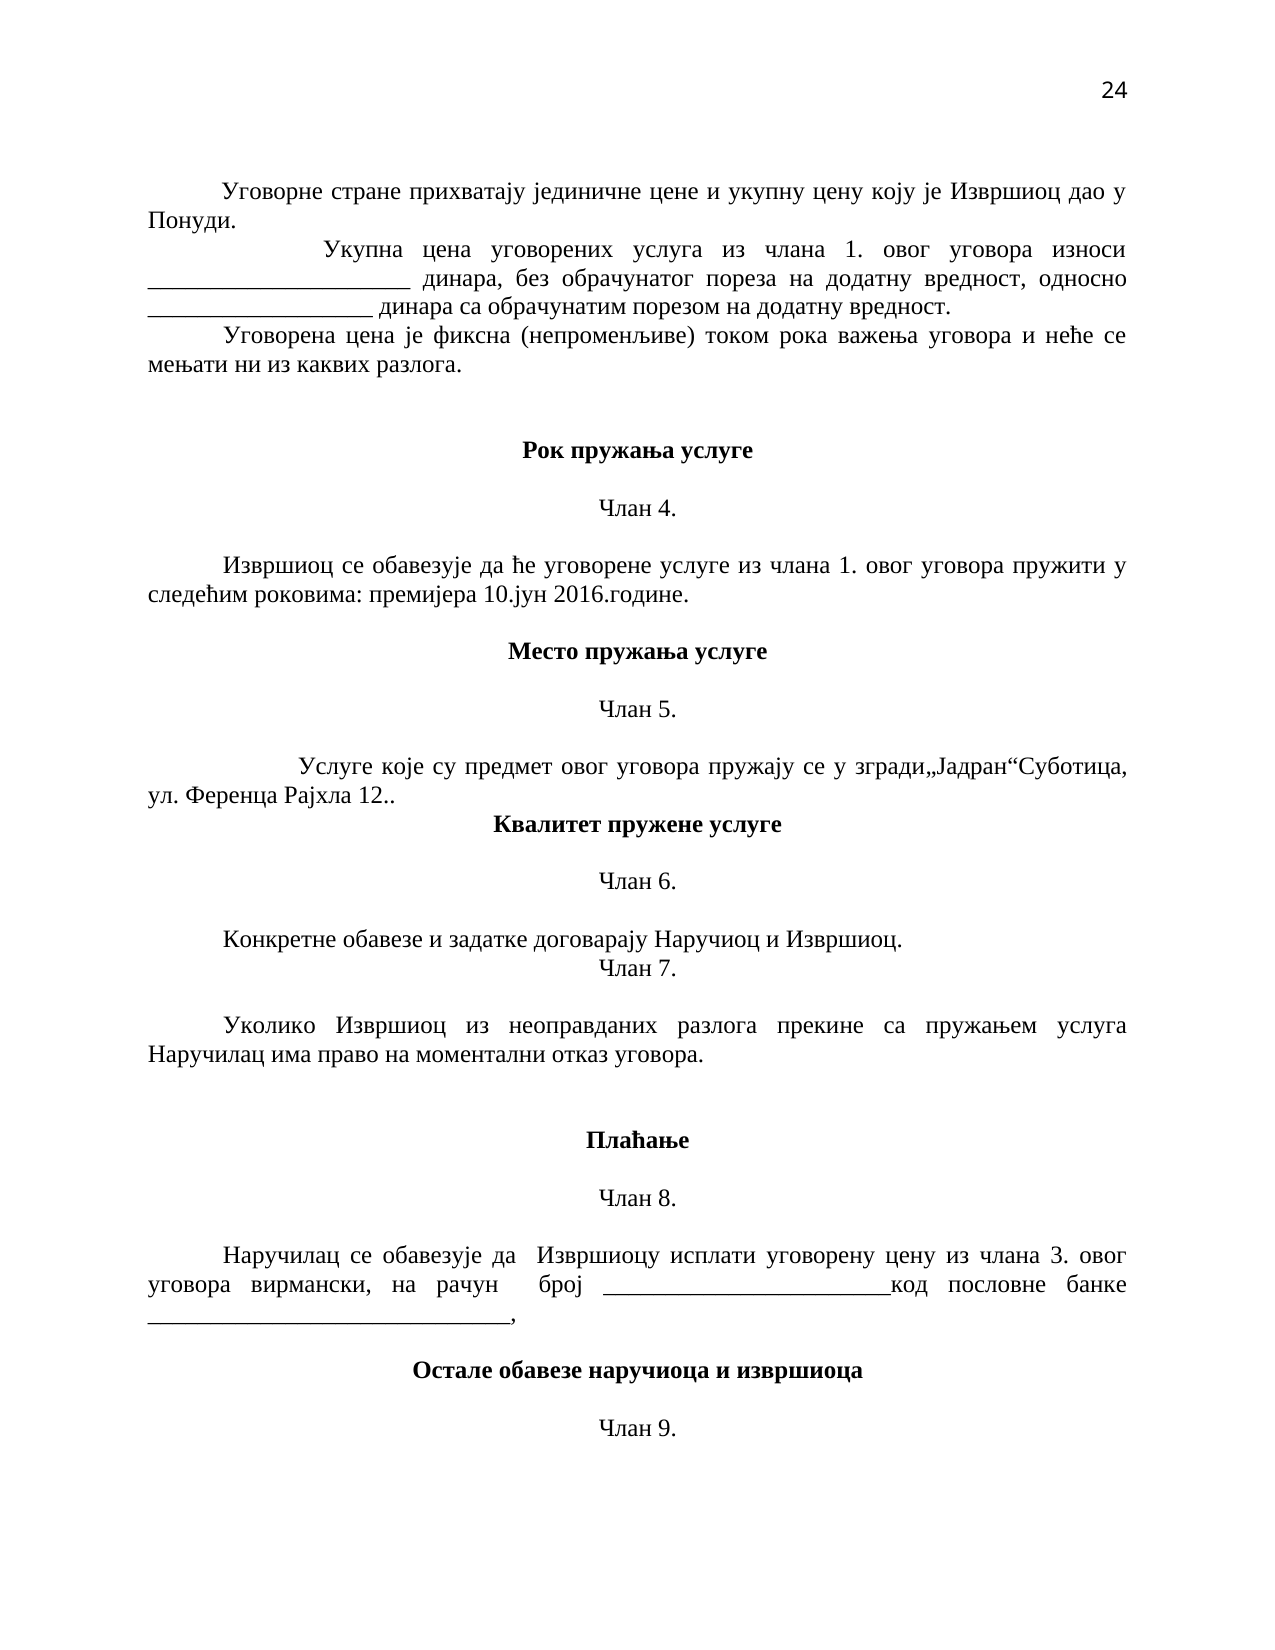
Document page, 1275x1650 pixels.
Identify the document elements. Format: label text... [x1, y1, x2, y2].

text Члан 9. [148, 1413, 1127, 1441]
text Члан 7. [148, 953, 1127, 981]
text Извршиоц се обавезује да ће уговорене услуге из члана 1. овог уговора пружити у следећим роковима: премијера 10.јун 2016.године. [148, 550, 1127, 608]
text Услуге које су предмет овог уговора пружају се у згради„Јадран“Суботица, ул. Ференца Рајхла 12.. [148, 751, 1127, 809]
text Уколико Извршиоц из неоправданих разлога прекине са пружањем услуга Наручилац има право на моментални отказ уговора. [148, 1010, 1127, 1068]
text Рок пружања услуге [148, 435, 1127, 464]
text Укупна цена уговорених услуга из члана 1. овог уговора износи _____________________ динара, без обрачунатог пореза на додатну вредност, односно __________________ динара са обрачунатим порезом на додатну вредност. [148, 234, 1127, 320]
text Остале обавезе наручиоца и извршиоца [148, 1355, 1127, 1384]
text Место пружања услуге [148, 636, 1127, 665]
text Члан 8. [148, 1183, 1127, 1211]
text Уговорне стране прихватају јединичне цене и укупну цену коју је Извршиоц дао у Понуди. [148, 176, 1127, 234]
text Наручилац се обавезује да Извршиоцу исплати уговорену цену из члана 3. овог уговора вирмански, на рачун број _______________________код пословне банке _____________________________, [148, 1240, 1127, 1326]
text Члан 5. [148, 694, 1127, 723]
text Уговорена цена је фиксна (непроменљиве) током рока важења уговора и неће се мењати ни из каквих разлога. [148, 320, 1127, 378]
text Члан 4. [148, 493, 1127, 521]
text Члан 6. [148, 866, 1127, 895]
text Конкретне обавезе и задатке договарају Наручиоц и Извршиоц. [148, 924, 1127, 953]
text Плаћање [148, 1125, 1127, 1154]
text Квалитет пружене услуге [148, 809, 1127, 838]
